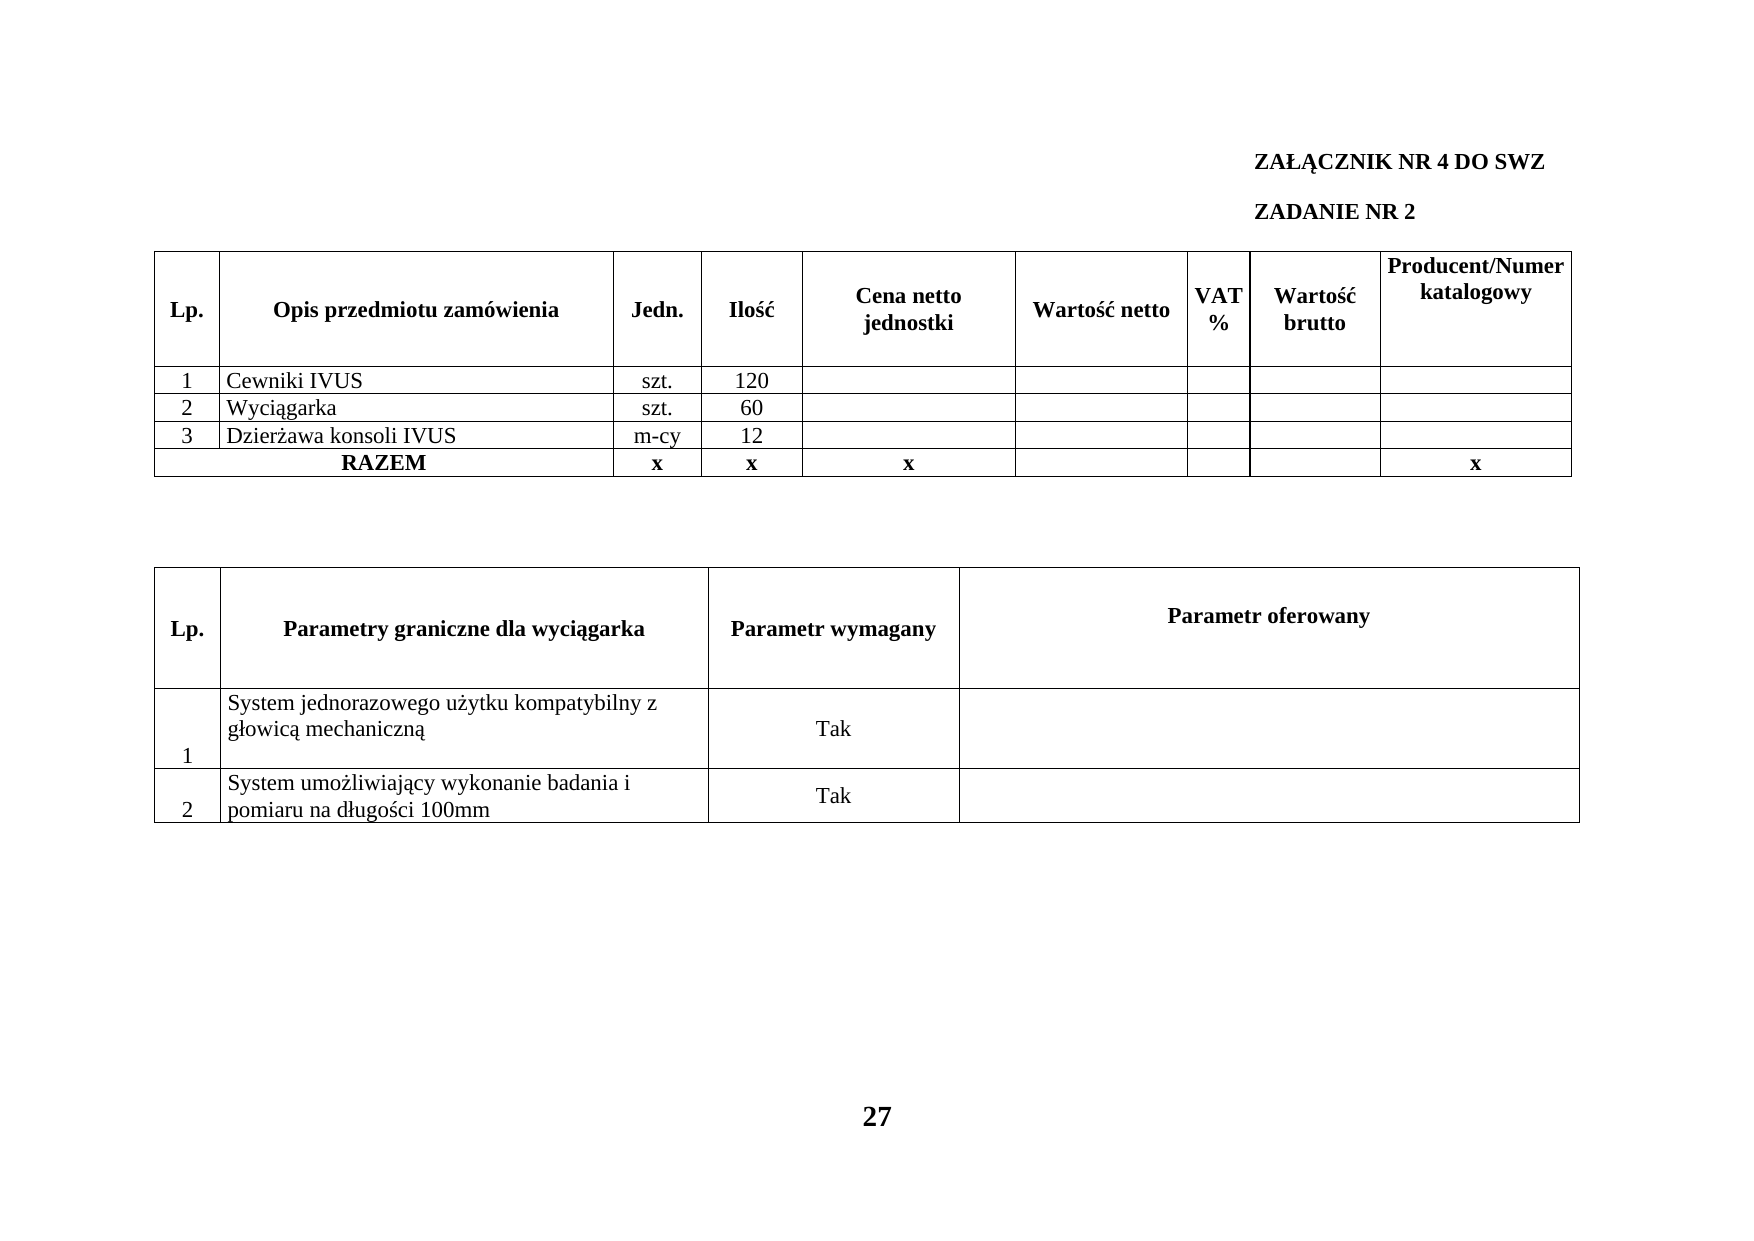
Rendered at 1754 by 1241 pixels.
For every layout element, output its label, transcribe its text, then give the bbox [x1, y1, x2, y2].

table_cell [1251, 367, 1380, 393]
table_header Jedn. [614, 252, 701, 366]
table_cell [1251, 422, 1380, 448]
table_cell szt. [614, 394, 701, 421]
table_cell 12 [702, 422, 802, 448]
table_header Parametr wymagany [709, 568, 959, 688]
table_cell RAZEM [155, 449, 613, 476]
table_cell Cewniki IVUS [220, 367, 613, 393]
table_cell 60 [702, 394, 802, 421]
table_cell m-cy [614, 422, 701, 448]
text ZAŁĄCZNIK NR 4 DO SWZ [1254, 148, 1606, 174]
table_cell Wyciągarka [220, 394, 613, 421]
table_cell Dzierżawa konsoli IVUS [220, 422, 613, 448]
table_cell [960, 769, 1579, 822]
table_cell [1016, 367, 1187, 393]
table_cell x [614, 449, 701, 476]
table_header Wartość netto [1016, 252, 1187, 366]
table_header Cena netto jednostki [803, 252, 1015, 366]
table_cell 1 [155, 689, 220, 768]
table_cell [1251, 449, 1380, 476]
table_header VAT % [1188, 252, 1249, 366]
table_cell [1016, 449, 1187, 476]
table_header Ilość [702, 252, 802, 366]
table_cell [1016, 394, 1187, 421]
table_header Producent/Numer katalogowy [1381, 252, 1571, 366]
table_cell System jednorazowego użytku kompatybilny z głowicą mechaniczną [221, 689, 708, 768]
table_cell 3 [155, 422, 219, 448]
text ZADANIE NR 2 [148, 198, 1606, 224]
table_cell [803, 422, 1015, 448]
table_header Lp. [155, 252, 219, 366]
table_cell [1251, 394, 1380, 421]
table_cell 1 [155, 367, 219, 393]
table_cell [1188, 449, 1249, 476]
table_cell x [702, 449, 802, 476]
table_cell Tak [709, 769, 959, 822]
table_cell [1188, 422, 1249, 448]
table_cell System umożliwiający wykonanie badania i pomiaru na długości 100mm [221, 769, 708, 822]
table_cell x [803, 449, 1015, 476]
table_header Opis przedmiotu zamówienia [220, 252, 613, 366]
table_cell x [1381, 449, 1571, 476]
table_cell [1188, 367, 1249, 393]
table_cell Tak [709, 689, 959, 768]
table_cell [1381, 422, 1571, 448]
table_header Parametr oferowany [960, 568, 1579, 688]
table_header Parametry graniczne dla wyciągarka [221, 568, 708, 688]
table_cell [803, 394, 1015, 421]
table_cell 120 [702, 367, 802, 393]
table_cell szt. [614, 367, 701, 393]
table_cell [1381, 367, 1571, 393]
table_header Lp. [155, 568, 220, 688]
table_cell [803, 367, 1015, 393]
table_cell [1188, 394, 1249, 421]
table_cell 2 [155, 769, 220, 822]
table_cell [1381, 394, 1571, 421]
table_cell 2 [155, 394, 219, 421]
table_cell [960, 689, 1579, 768]
table_cell [1016, 422, 1187, 448]
table_header Wartość brutto [1251, 252, 1380, 366]
